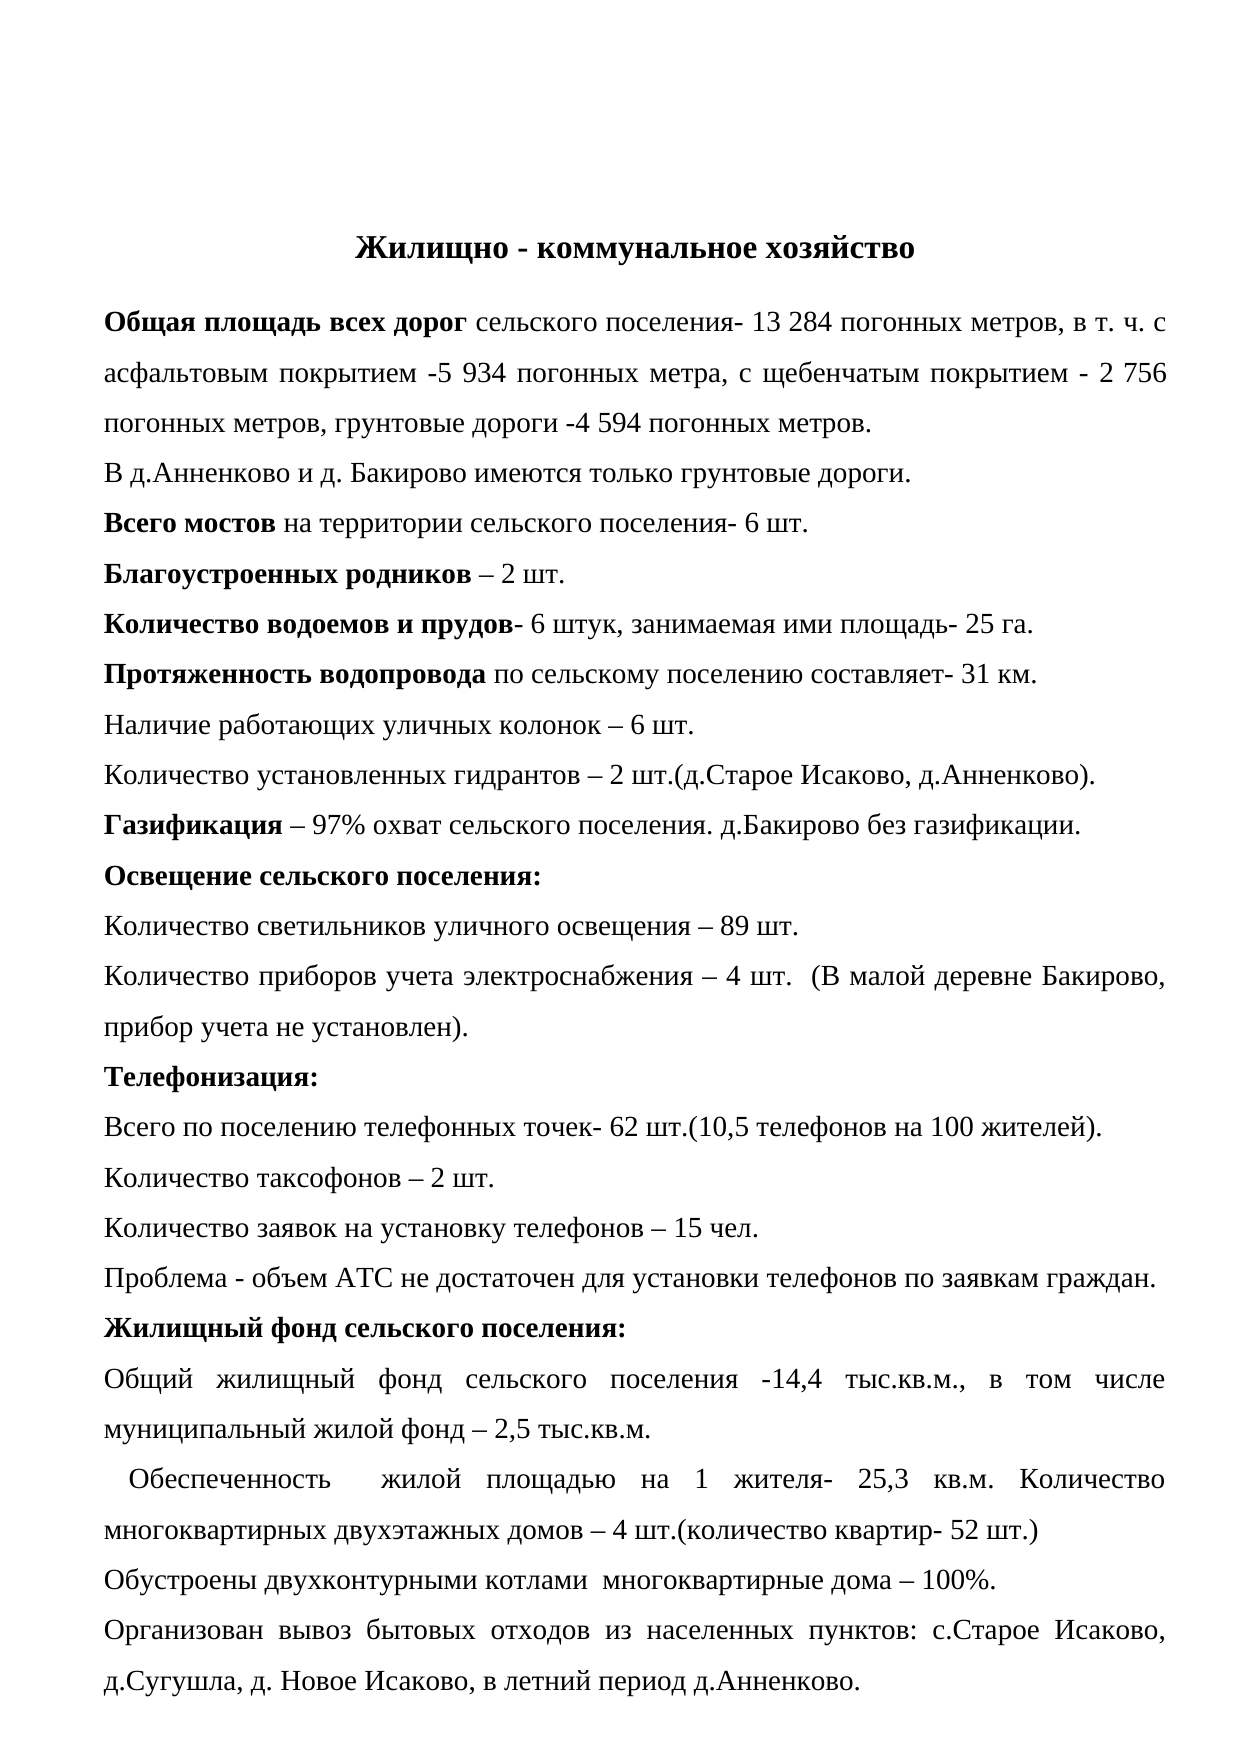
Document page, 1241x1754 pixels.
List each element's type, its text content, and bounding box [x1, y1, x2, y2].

text Всего мостов на территории сельского поселения- 6 шт. [103, 506, 1167, 539]
text Организован вывоз бытовых отходов из населенных пунктов: с.Старое Исаково, д.Сугушла, д. Новое Исаково, в летний период д.Анненково. [103, 1612, 1167, 1696]
text Благоустроенных родников – 2 шт. [103, 556, 1167, 589]
text Всего по поселению телефонных точек- 62 шт.(10,5 телефонов на 100 жителей). [103, 1109, 1167, 1143]
text Жилищно - коммунальное хозяйство [103, 228, 1167, 266]
text Количество водоемов и прудов- 6 штук, занимаемая ими площадь- 25 га. [103, 606, 1167, 640]
text Наличие работающих уличных колонок – 6 шт. [103, 707, 1167, 740]
text Количество установленных гидрантов – 2 шт.(д.Старое Исаково, д.Анненково). [103, 757, 1167, 791]
text Количество светильников уличного освещения – 89 шт. [103, 908, 1167, 942]
text В д.Анненково и д. Бакирово имеются только грунтовые дороги. [103, 455, 1167, 489]
text Обустроены двухконтурными котлами многоквартирные дома – 100%. [103, 1562, 1167, 1596]
text Протяженность водопровода по сельскому поселению составляет- 31 км. [103, 657, 1167, 690]
text Количество таксофонов – 2 шт. [103, 1160, 1167, 1193]
text Проблема - объем АТС не достаточен для установки телефонов по заявкам граждан. [103, 1260, 1167, 1294]
text Общая площадь всех дорог сельского поселения- 13 284 погонных метров, в т. ч. с асфальтовым покрытием -5 934 погонных метра, с щебенчатым покрытием - 2 756 погонных метров, грунтовые дороги -4 594 погонных метров. [103, 304, 1167, 438]
text Общий жилищный фонд сельского поселения -14,4 тыс.кв.м., в том числе муниципальный жилой фонд – 2,5 тыс.кв.м. [103, 1361, 1167, 1445]
text Количество заявок на установку телефонов – 15 чел. [103, 1210, 1167, 1243]
text Освещение сельского поселения: [103, 858, 1167, 891]
text Газификация – 97% охват сельского поселения. д.Бакирово без газификации. [103, 807, 1167, 841]
text Обеспеченность жилой площадью на 1 жителя- 25,3 кв.м. Количество многоквартирных двухэтажных домов – 4 шт.(количество квартир- 52 шт.) [103, 1462, 1167, 1545]
text Телефонизация: [103, 1059, 1167, 1093]
text Жилищный фонд сельского поселения: [103, 1311, 1167, 1344]
text Количество приборов учета электроснабжения – 4 шт. (В малой деревне Бакирово, прибор учета не установлен). [103, 958, 1167, 1042]
